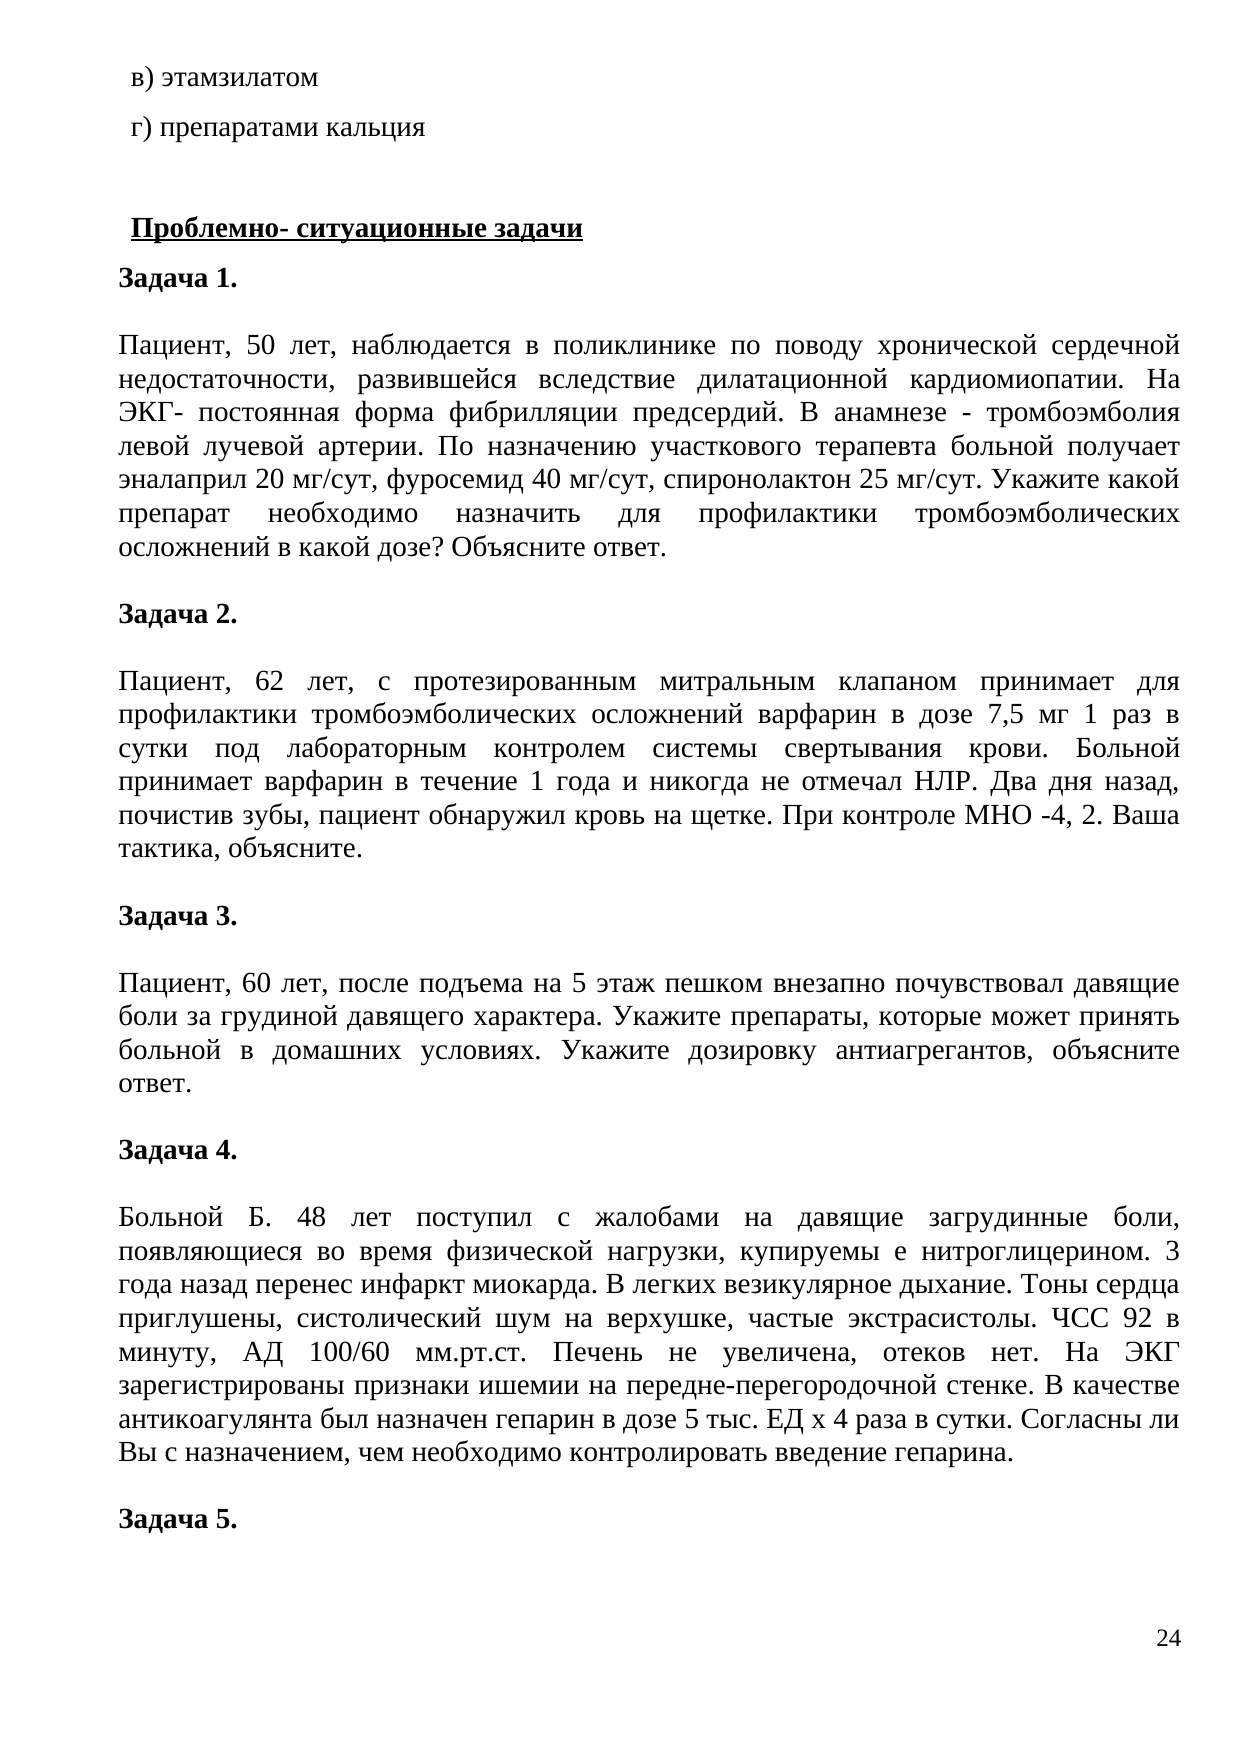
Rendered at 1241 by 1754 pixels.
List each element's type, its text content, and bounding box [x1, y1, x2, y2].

text Задача 2. [118, 596, 1181, 629]
text Задача 4. [118, 1132, 1181, 1166]
text Задача 5. [118, 1501, 1181, 1535]
text г) препаратами кальция [131, 109, 1181, 143]
text Пациент, 50 лет, наблюдается в поликлинике по поводу хронической сердечной недостаточности, развившейся вследствие дилатационной кардиомиопатии. На ЭКГ- постоянная форма фибрилляции предсердий. В анамнезе - тромбоэмболия левой лучевой артерии. По назначению участкового терапевта больной получает эналаприл 20 мг/сут, фуросемид 40 мг/сут, спиронолактон 25 мг/сут. Укажите какой препарат необходимо назначить для профилактики тромбоэмболических осложнений в какой дозе? Объясните ответ. [118, 327, 1181, 562]
text Больной Б. 48 лет поступил c жалобами на давящие загрудинные боли, появляющиеся во время физической нагрузки, купируемы е нитроглицерином. 3 года назад перенес инфаркт миокарда. B легких везикулярное дыхание. Тоны сердца приглушены, систолический шум на верхушке, частые экстрасистолы. ЧСС 92 в минуту, АД 100/60 мм.рт.ст. Печень не увеличена, отеков нет. На ЭКГ зарегистрированы признаки ишемии на передне-перегородочной стенке. В качестве антикоагулянта был назначен гепарин в дозе 5 тыс. ЕД х 4 раза в сутки. Согласны ли Вы с назначением, чем необходимо контролировать введение гепарина. [118, 1199, 1181, 1468]
text Пациент, 60 лет, после подъема на 5 этаж пешком внезапно почувствовал давящие боли за грудиной давящего характера. Укажите препараты, которые может принять больной в домашних условиях. Укажите дозировку антиагрегантов, объясните ответ. [118, 965, 1181, 1099]
text Проблемно- ситуационные задачи [131, 210, 1181, 243]
text Задача 3. [118, 898, 1181, 931]
text в) этамзилатом [131, 59, 1181, 93]
text Пациент, 62 лет, с протезированным митральным клапаном принимает для профилактики тромбоэмболических осложнений варфарин в дозе 7,5 мг 1 раз в сутки под лабораторным контролем системы свертывания крови. Больной принимает варфарин в течение 1 года и никогда не отмечал НЛР. Два дня назад, почистив зубы, пациент обнаружил кровь на щетке. При контроле МНО -4, 2. Ваша тактика, объясните. [118, 663, 1181, 864]
text Задача 1. [118, 260, 1181, 294]
